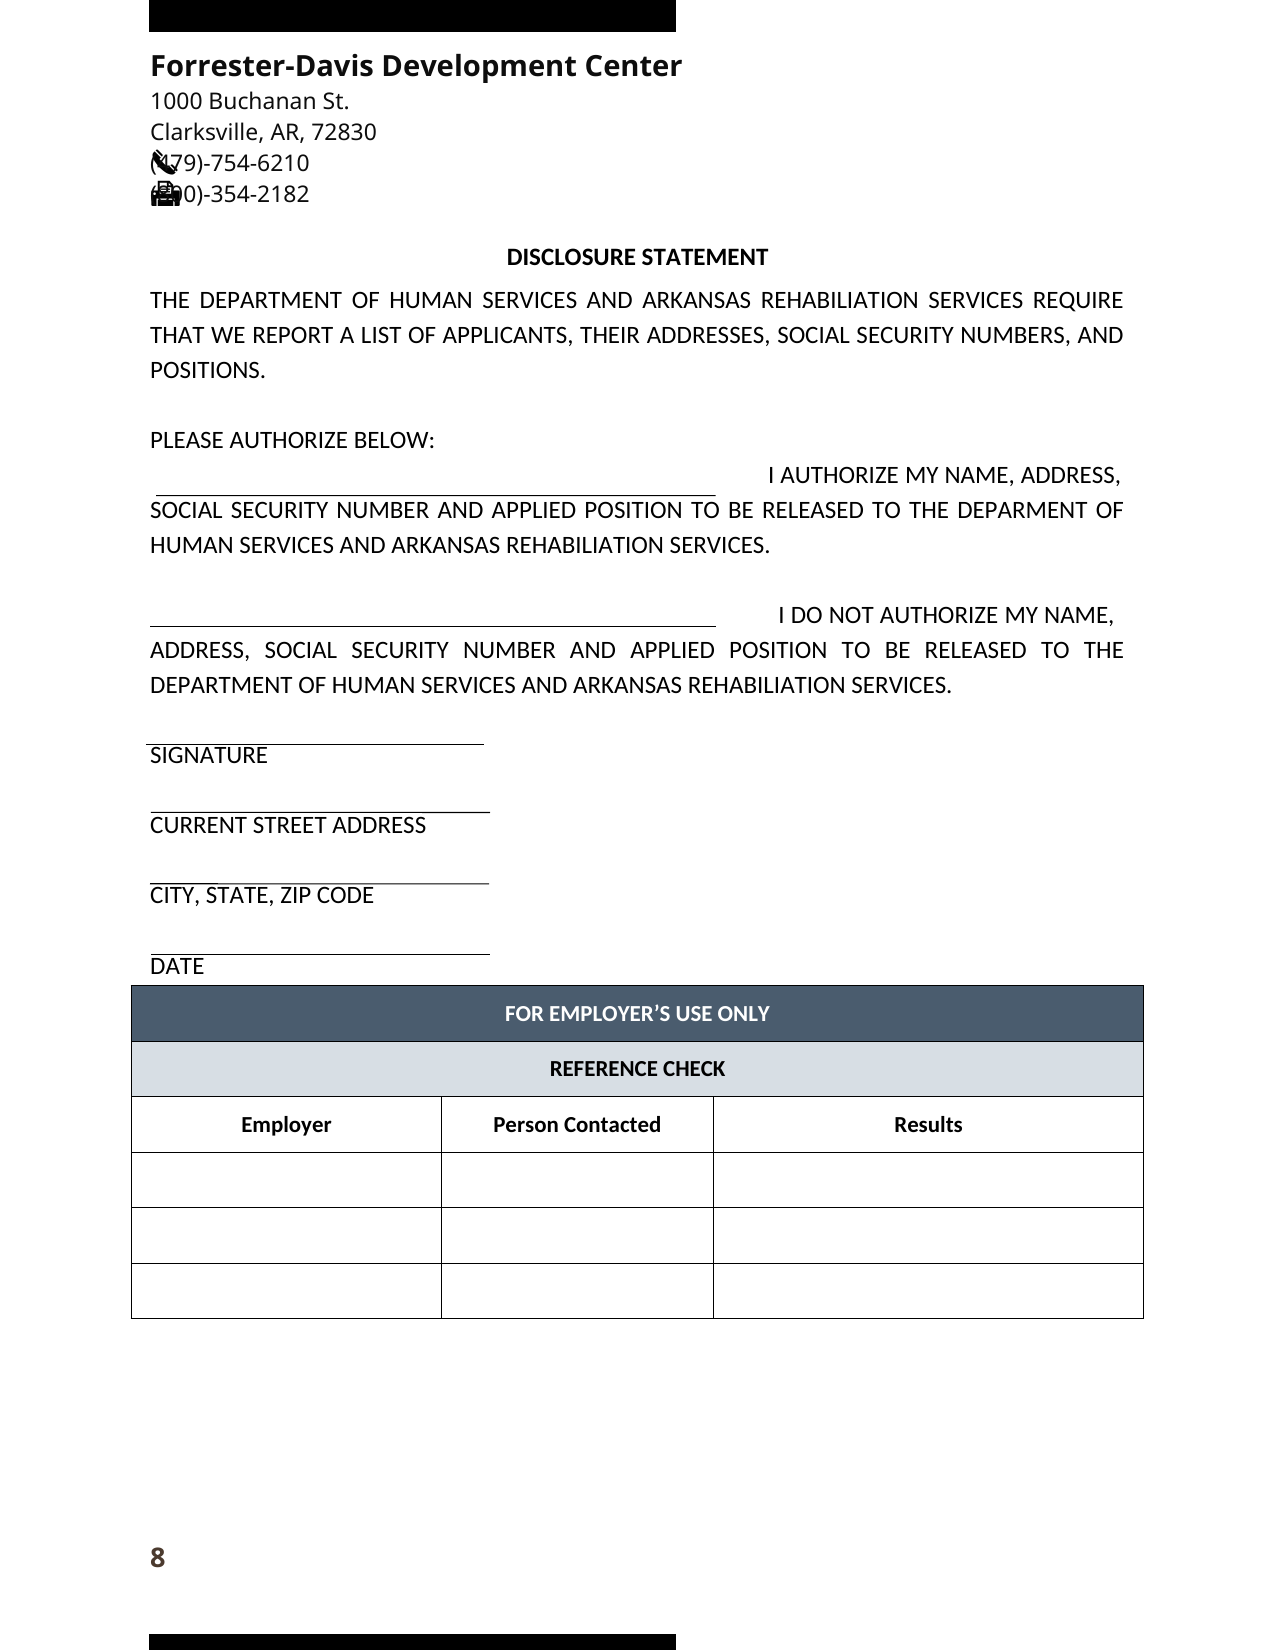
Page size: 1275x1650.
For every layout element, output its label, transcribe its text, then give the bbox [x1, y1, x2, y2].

table_cell Person Contacted [442, 1097, 713, 1152]
table_cell [714, 1208, 1143, 1263]
table_cell Employer [132, 1097, 441, 1152]
picture [173, 187, 180, 200]
text CITY, STATE, ZIP CODE [150, 879, 1125, 910]
text DATE [150, 950, 1125, 981]
table_cell [132, 1264, 441, 1318]
table_cell [442, 1264, 713, 1318]
picture [150, 147, 180, 177]
table_header FOR EMPLOYER’S USE ONLY [132, 986, 1143, 1041]
table_cell REFERENCE CHECK [132, 1042, 1143, 1096]
text DISCLOSURE STATEMENT [150, 241, 1125, 271]
table_cell [132, 1153, 441, 1207]
table_cell [714, 1264, 1143, 1318]
text CURRENT STREET ADDRESS [150, 809, 1125, 839]
table_cell [442, 1153, 713, 1207]
text SIGNATURE [150, 739, 1125, 769]
text I DO NOT AUTHORIZE MY NAME, ADDRESS, SOCIAL SECURITY NUMBER AND APPLIED POSITION TO BE RELEASED TO THE DEPARTMENT OF HUMAN SERVICES AND ARKANSAS REHABILIATION SERVICES. [150, 599, 1125, 699]
table_cell [132, 1208, 441, 1263]
text PLEASE AUTHORIZE BELOW: [150, 424, 1125, 454]
text THE DEPARTMENT OF HUMAN SERVICES AND ARKANSAS REHABILIATION SERVICES REQUIRE THAT WE REPORT A LIST OF APPLICANTS, THEIR ADDRESSES, SOCIAL SECURITY NUMBERS, AND POSITIONS. [150, 284, 1125, 384]
table_cell [714, 1153, 1143, 1207]
table_cell [442, 1208, 713, 1263]
text I AUTHORIZE MY NAME, ADDRESS, SOCIAL SECURITY NUMBER AND APPLIED POSITION TO BE RELEASED TO THE DEPARMENT OF HUMAN SERVICES AND ARKANSAS REHABILIATION SERVICES. [150, 459, 1125, 559]
picture [150, 178, 181, 209]
table_cell Results [714, 1097, 1143, 1152]
